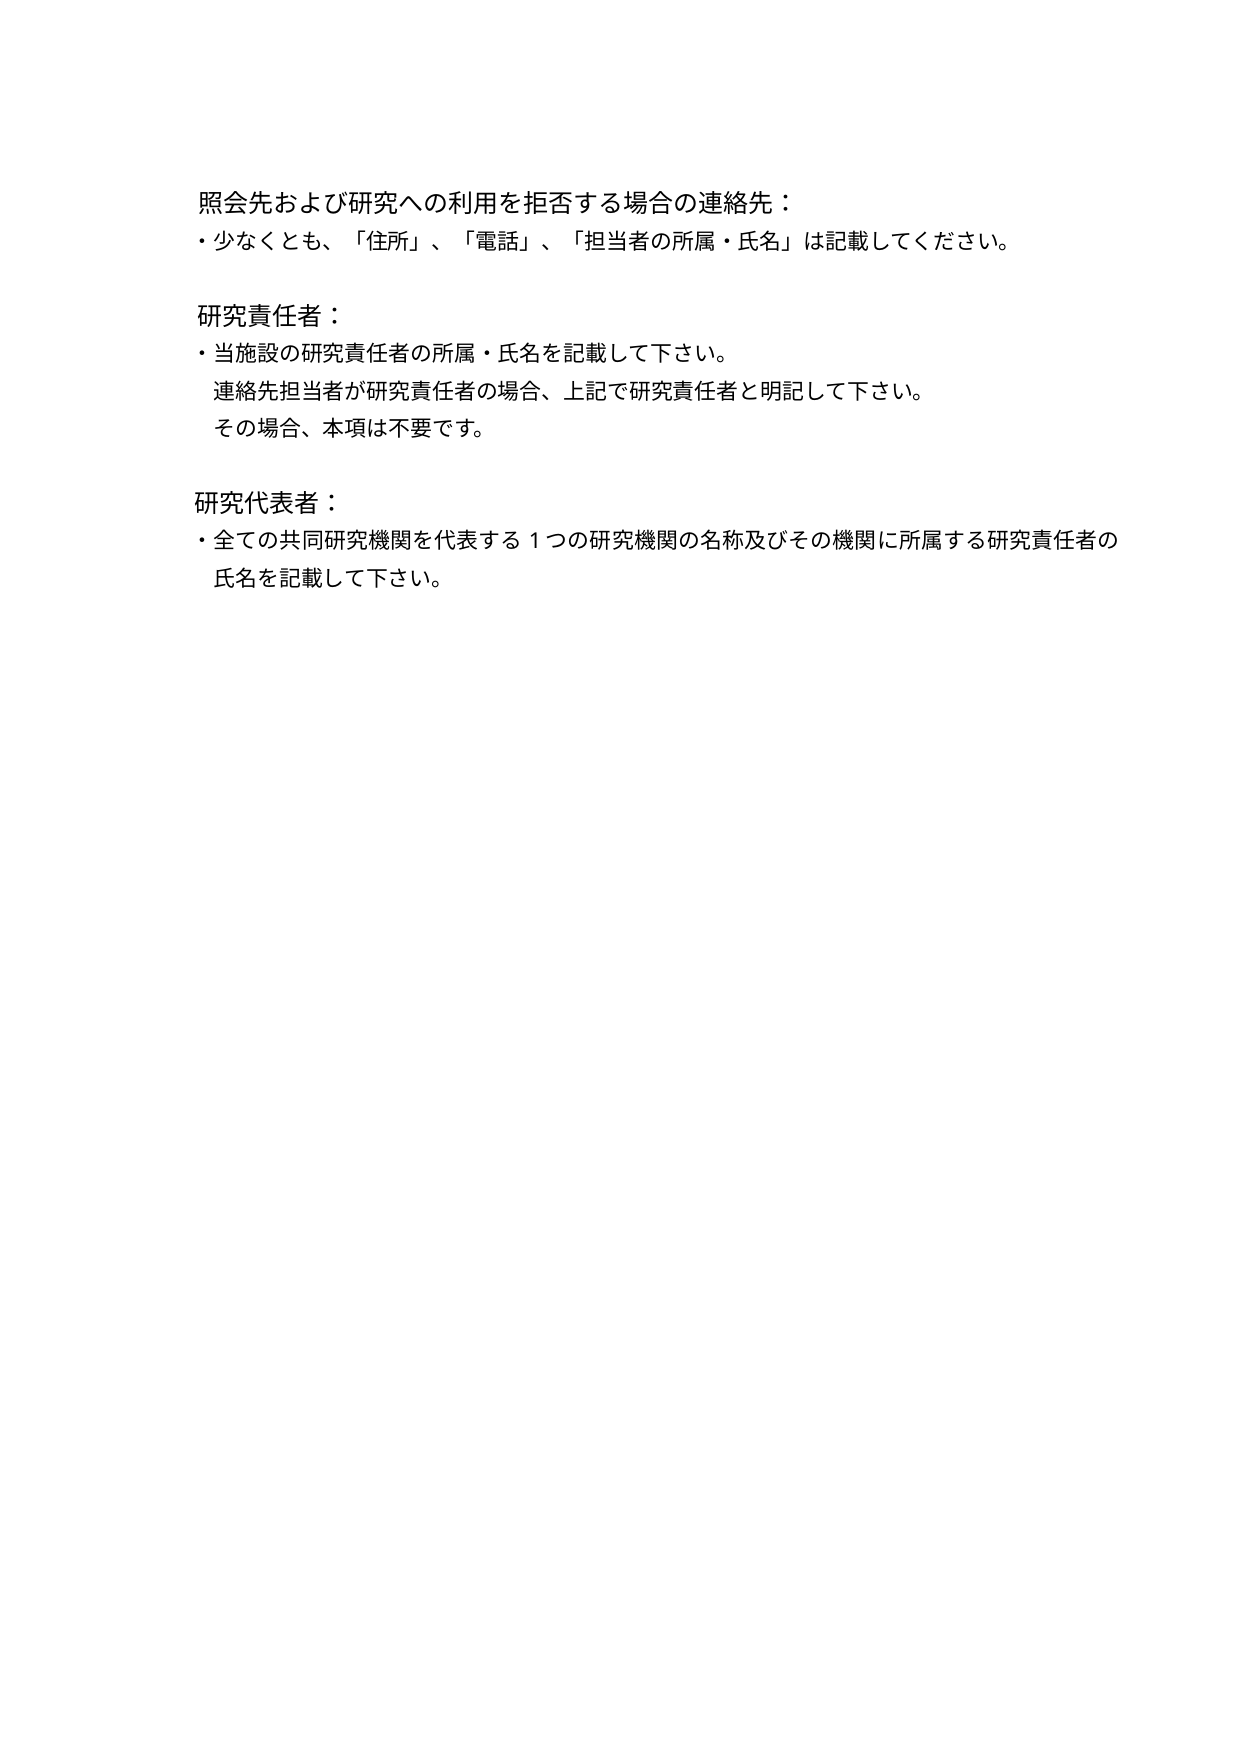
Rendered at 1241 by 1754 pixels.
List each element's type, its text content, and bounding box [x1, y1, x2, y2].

text 照会先および研究への利用を拒否する場合の連絡先： [148, 183, 1122, 221]
text 研究代表者： [169, 483, 1122, 521]
text ・当施設の研究責任者の所属・氏名を記載して下さい。 [148, 333, 1122, 371]
text 連絡先担当者が研究責任者の場合、上記で研究責任者と明記して下さい。 [148, 371, 1122, 408]
text ・少なくとも、「住所」、「電話」、「担当者の所属・氏名」は記載してください。 [148, 221, 1122, 258]
text 研究責任者： [148, 296, 1122, 333]
text ・全ての共同研究機関を代表する1つの研究機関の名称及びその機関に所属する研究責任者の氏名を記載して下さい。 [191, 521, 1122, 596]
text その場合、本項は不要です。 [148, 408, 1122, 446]
